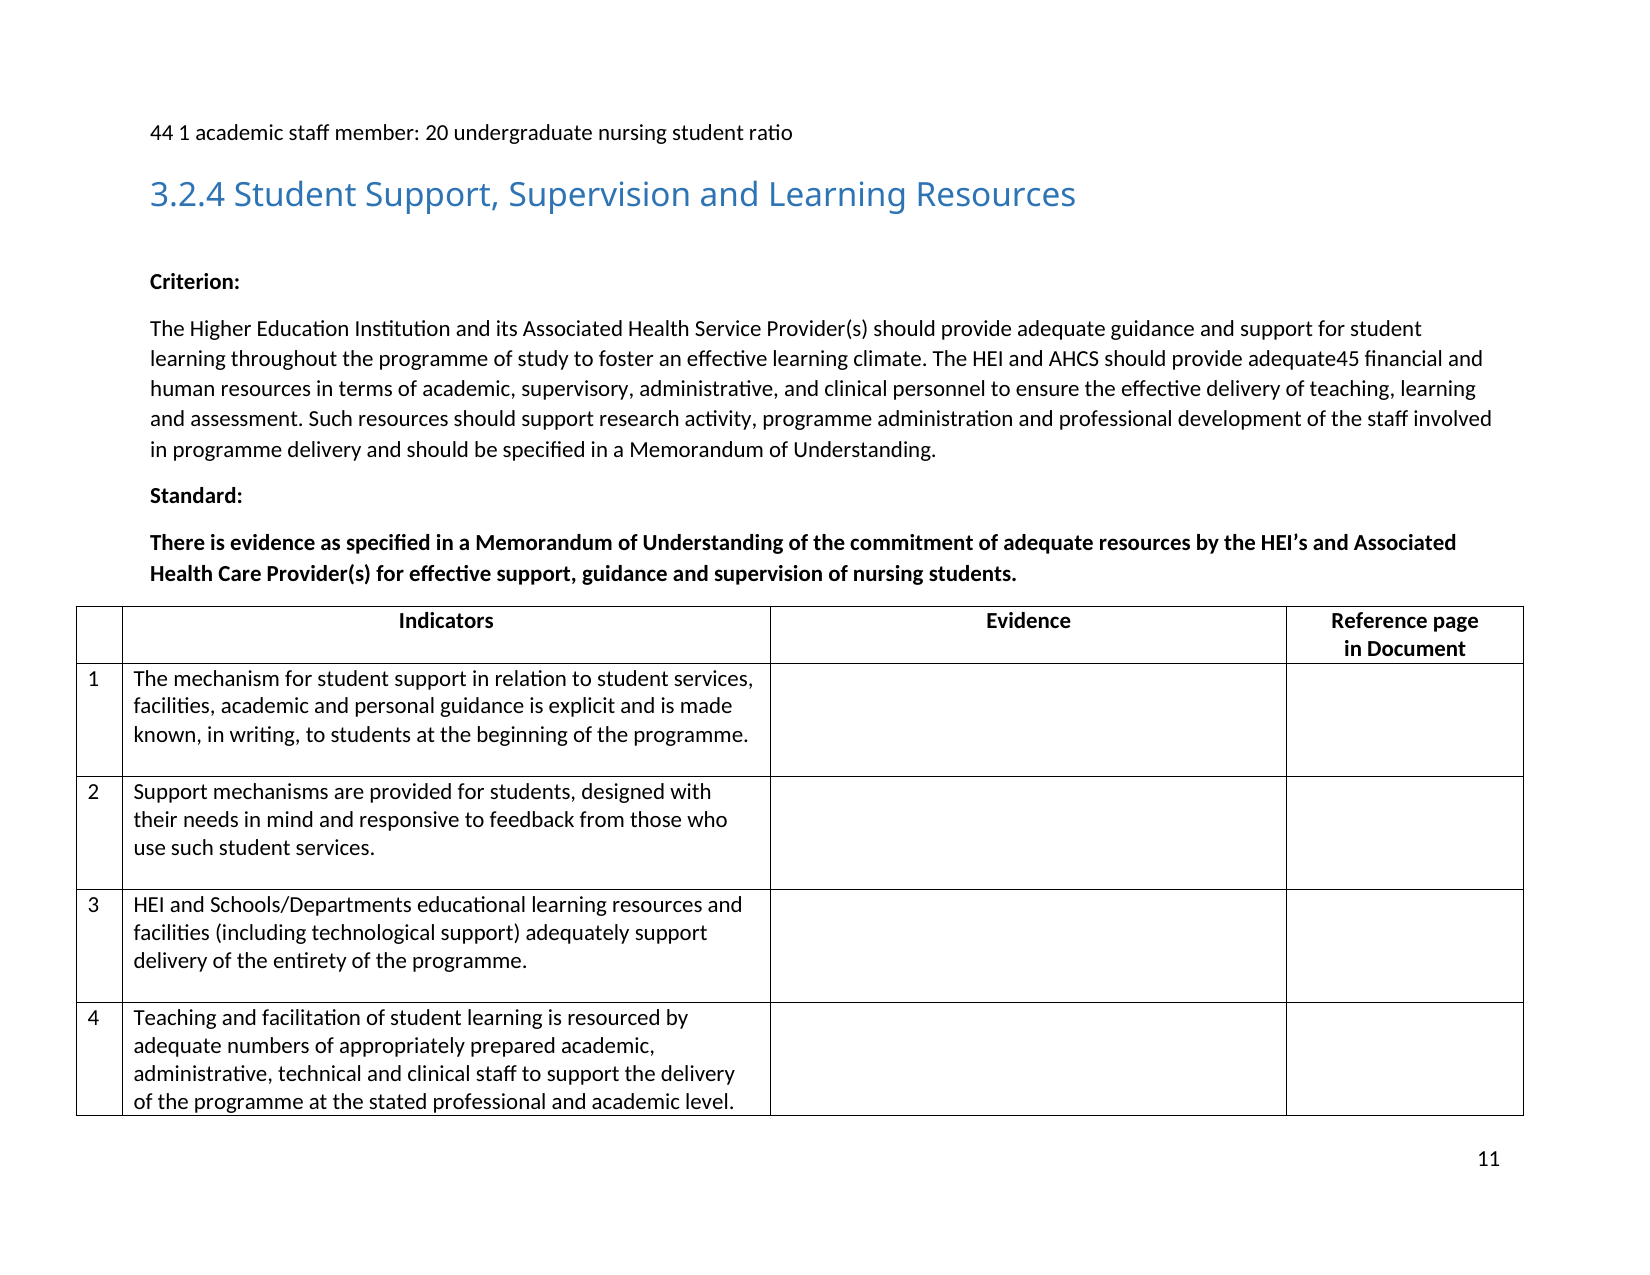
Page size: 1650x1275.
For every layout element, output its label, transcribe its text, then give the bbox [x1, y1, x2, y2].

table_cell HEI and Schools/Departments educational learning resources and facilities (including technological support) adequately support delivery of the entirety of the programme. [123, 890, 770, 1002]
table_cell [1287, 664, 1523, 776]
table_header Reference page in Document [1287, 607, 1523, 663]
text The Higher Education Institution and its Associated Health Service Provider(s) should provide adequate guidance and support for student learning throughout the programme of study to foster an effective learning climate. The HEI and AHCS should provide adequate45 financial and human resources in terms of academic, supervisory, administrative, and clinical personnel to ensure the effective delivery of teaching, learning and assessment. Such resources should support research activity, programme administration and professional development of the staff involved in programme delivery and should be specified in a Memorandum of Understanding. [150, 314, 1500, 463]
text 44 1 academic staff member: 20 undergraduate nursing student ratio [150, 118, 1500, 146]
table_cell [1287, 1003, 1523, 1115]
table_cell 3 [77, 890, 122, 1002]
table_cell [123, 1003, 770, 1115]
table_cell The mechanism for student support in relation to student services, facilities, academic and personal guidance is explicit and is made known, in writing, to students at the beginning of the programme. [123, 664, 770, 776]
table_cell [771, 664, 1286, 776]
table_header Evidence [771, 607, 1286, 663]
table_cell 1 [77, 664, 122, 776]
table_cell 4 [77, 1003, 122, 1115]
table_header [77, 607, 122, 663]
table_cell [1287, 777, 1523, 889]
table_cell [1287, 890, 1523, 1002]
text Criterion: [150, 267, 1500, 295]
text There is evidence as specified in a Memorandum of Understanding of the commitment of adequate resources by the HEI’s and Associated Health Care Provider(s) for effective support, guidance and supervision of nursing students. [150, 528, 1500, 587]
table_cell 2 [77, 777, 122, 889]
table_cell [771, 777, 1286, 889]
table_cell [771, 1003, 1286, 1115]
subtitle 3.2.4 Student Support, Supervision and Learning Resources [150, 171, 1500, 217]
table_header Indicators [123, 607, 770, 663]
table_cell Support mechanisms are provided for students, designed with their needs in mind and responsive to feedback from those who use such student services. [123, 777, 770, 889]
text Standard: [150, 482, 1500, 509]
table_cell [771, 890, 1286, 1002]
